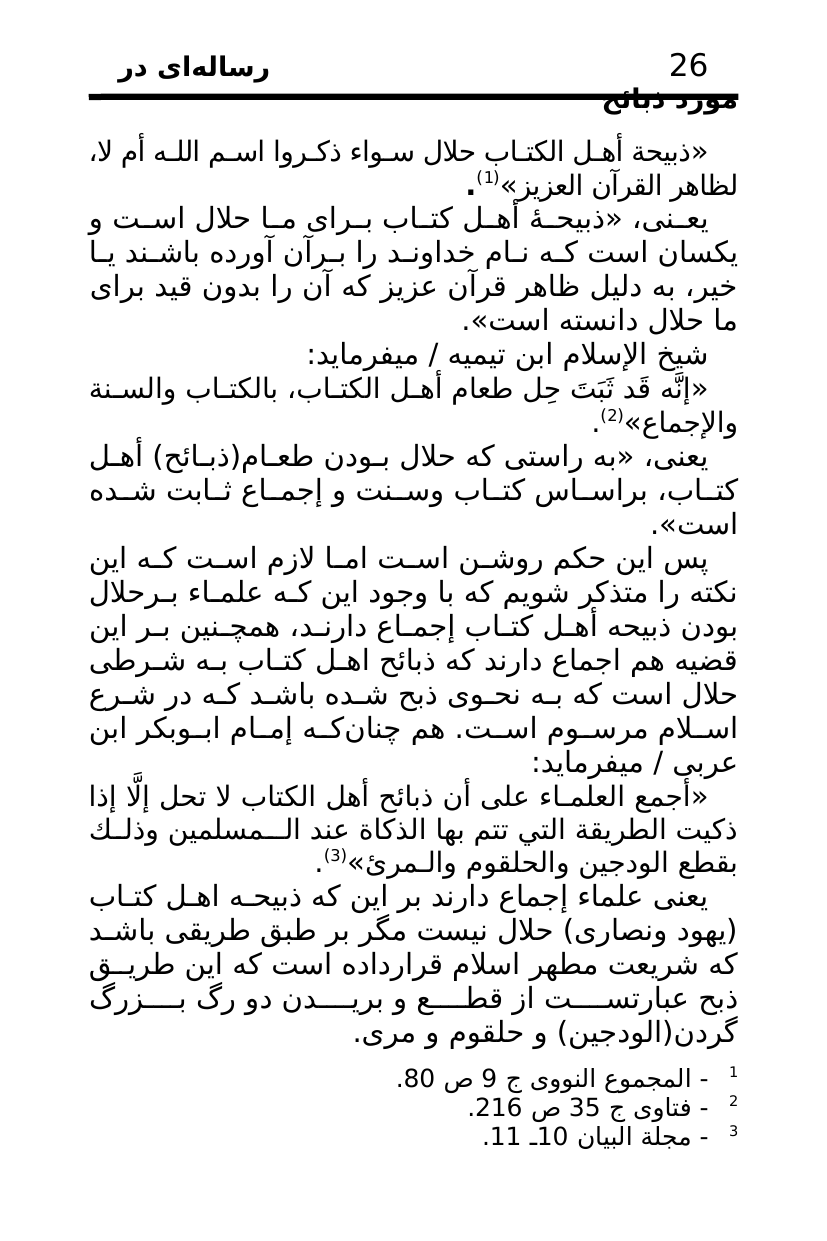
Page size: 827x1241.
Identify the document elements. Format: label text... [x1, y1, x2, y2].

text پس این حکم روشن است اما لازم است که این نکته را متذکر شویم که با وجود این که علماء برحلال بودن ذبیحه أهل کتاب إجماع دارند، همچنین بر این قضیه هم اجماع دارند که ذبائح اهل کتاب به شرطی حلال است که به نحوی ذبح شده باشد که در شرع اسلام مرسوم است. هم‌ چنان‌که إمام ابوبکر ابن عربی / میفرماید: [89, 541, 738, 779]
text «إنَّه قَد ثَبَتَ حِل طعام أهل الکتاب، بالکتاب والسنة والإجماع»(). [89, 372, 738, 439]
text یعنی، «به راستی که حلال بودن طعام(ذبائح) أهل کتاب، براساس کتاب وسنت و إجماع ثابت شده است». [89, 439, 738, 541]
text یعنی، «ذبیحۀ أهل کتاب برای ما حلال است و یکسان است که نام خداوند را برآن آورده باشند یا خیر، به دلیل ظاهر قرآن عزیز که آن را بدون قید برای ما حلال دانسته است». [89, 202, 738, 338]
text «أجمع العلمـاء علی أن ذبائح أهل الکتاب لا تحل إلَّا إذا ذکیت الطریقة التي تتم بها الذکاة عند الـمسلمین وذلك بقطع الودجین والحلقوم والـمرئ»(). [89, 779, 738, 880]
text «ذبیحة أهل الکتاب حلال سواء ذکروا اسم الله أم لا، لظاهر القرآن العزیز»(). [89, 134, 738, 202]
text یعنی علماء إجماع دارند بر این که ذبیحه اهل کتاب (یهود ونصاری) حلال نیست مگر بر طبق طریقی باشد که شریعت مطهر اسلام قرارداده است که این طریق ذبح عبارتست از قطع و بریدن دو رگ بزرگ گردن(الودجین) و حلقوم و مری. [89, 880, 738, 1049]
text شیخ الإسلام ابن تیمیه / میفرماید: [89, 338, 738, 372]
